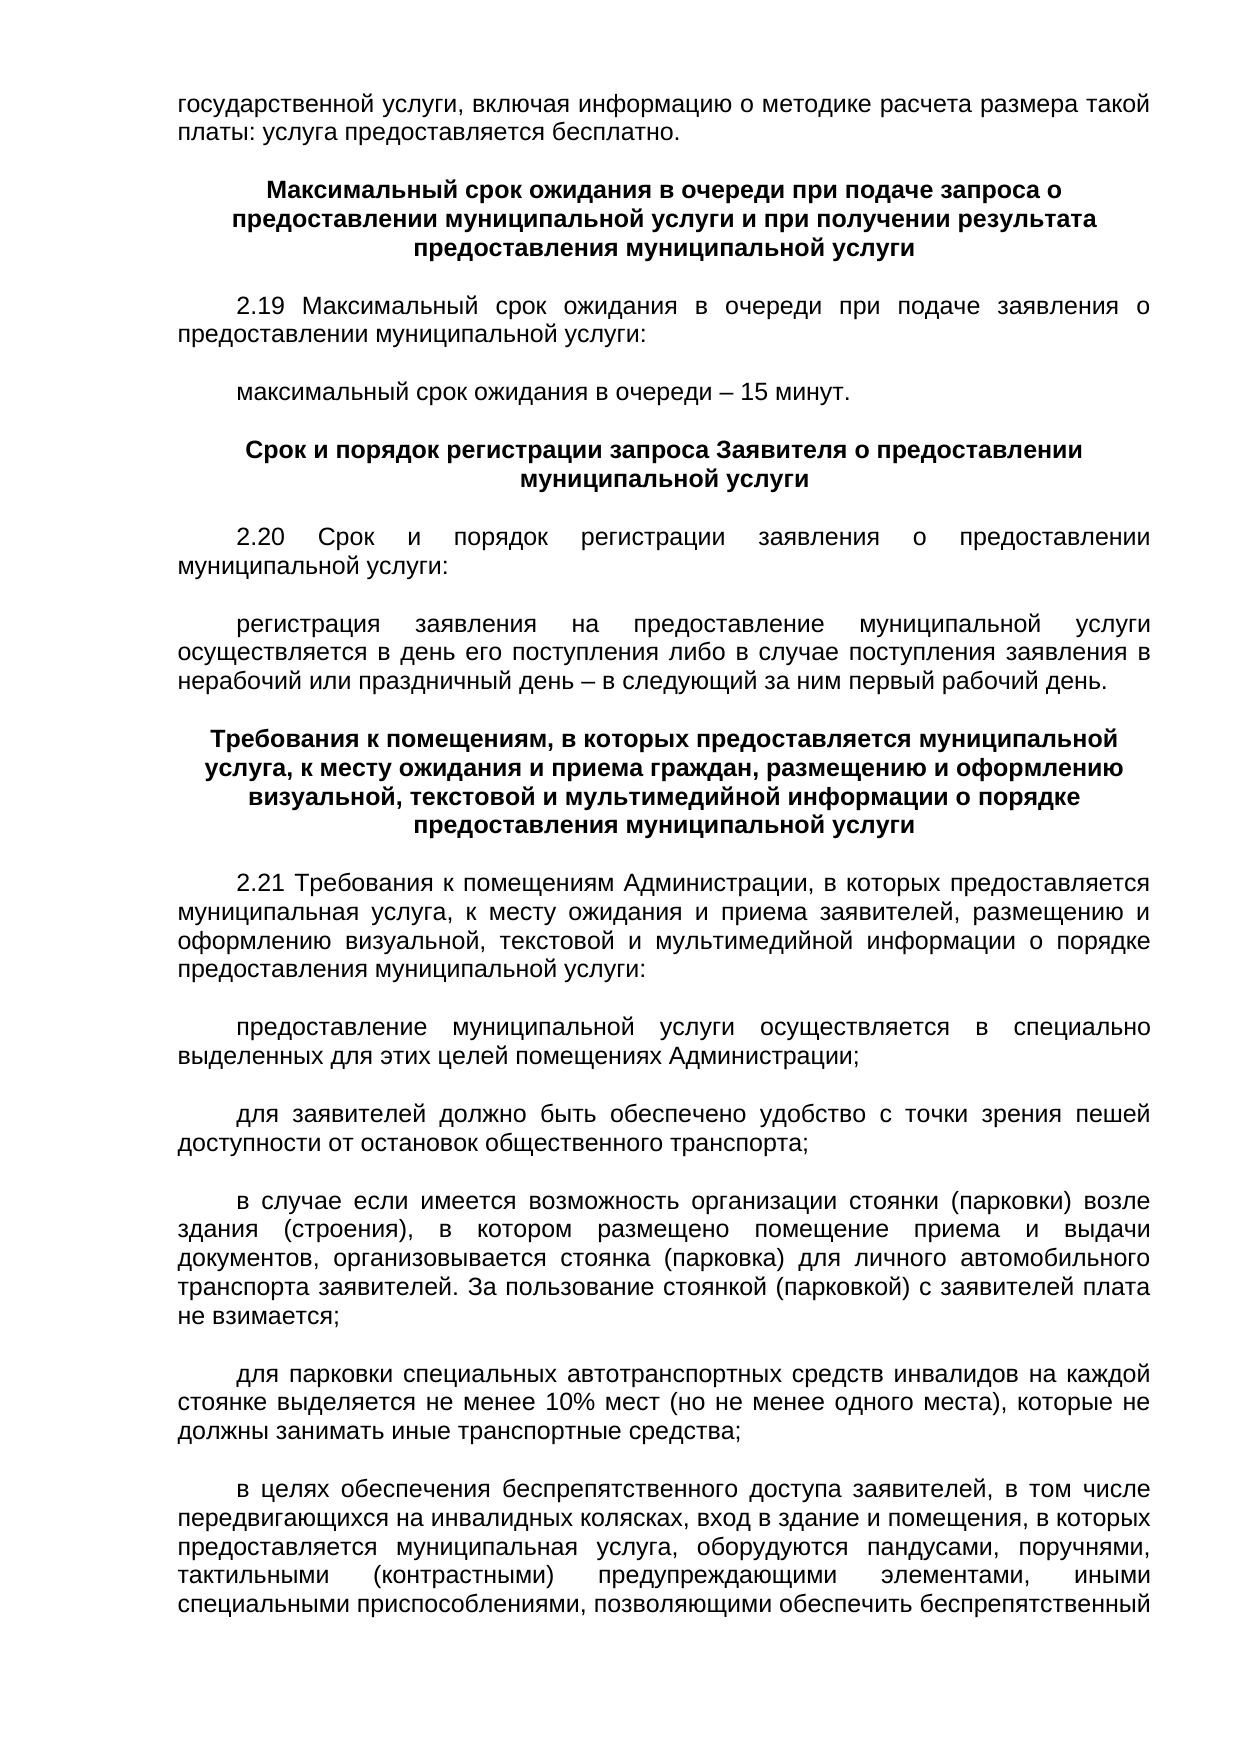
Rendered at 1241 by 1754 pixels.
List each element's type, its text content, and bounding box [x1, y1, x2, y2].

text регистрация заявления на предоставление муниципальной услуги осуществляется в день его поступления либо в случае поступления заявления в нерабочий или праздничный день – в следующий за ним первый рабочий день. [177, 609, 1152, 695]
text 2.19 Максимальный срок ожидания в очереди при подаче заявления о предоставлении муниципальной услуги: [177, 291, 1152, 348]
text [177, 89, 1152, 146]
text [177, 1474, 1152, 1618]
text в случае если имеется возможность организации стоянки (парковки) возле здания (строения), в котором размещено помещение приема и выдачи документов, организовывается стоянка (парковка) для личного автомобильного транспорта заявителей. За пользование стоянкой (парковкой) с заявителей плата не взимается; [177, 1186, 1152, 1329]
text 2.21 Требования к помещениям Администрации, в которых предоставляется муниципальная услуга, к месту ожидания и приема заявителей, размещению и оформлению визуальной, текстовой и мультимедийной информации о порядке предоставления муниципальной услуги: [177, 868, 1152, 983]
text для заявителей должно быть обеспечено удобство с точки зрения пешей доступности от остановок общественного транспорта; [177, 1099, 1152, 1157]
text Срок и порядок регистрации запроса Заявителя о предоставлении муниципальной услуги [177, 435, 1152, 493]
text Максимальный срок ожидания в очереди при подаче запроса о предоставлении муниципальной услуги и при получении результата предоставления муниципальной услуги [177, 175, 1152, 262]
text Требования к помещениям, в которых предоставляется муниципальной услуга, к месту ожидания и приема граждан, размещению и оформлению визуальной, текстовой и мультимедийной информации о порядке предоставления муниципальной услуги [177, 724, 1152, 839]
text для парковки специальных автотранспортных средств инвалидов на каждой стоянке выделяется не менее 10% мест (но не менее одного места), которые не должны занимать иные транспортные средства; [177, 1359, 1152, 1445]
text предоставление муниципальной услуги осуществляется в специально выделенных для этих целей помещениях Администрации; [177, 1012, 1152, 1070]
text максимальный срок ожидания в очереди – 15 минут. [177, 377, 1152, 406]
text 2.20 Срок и порядок регистрации заявления о предоставлении муниципальной услуги: [177, 522, 1152, 579]
